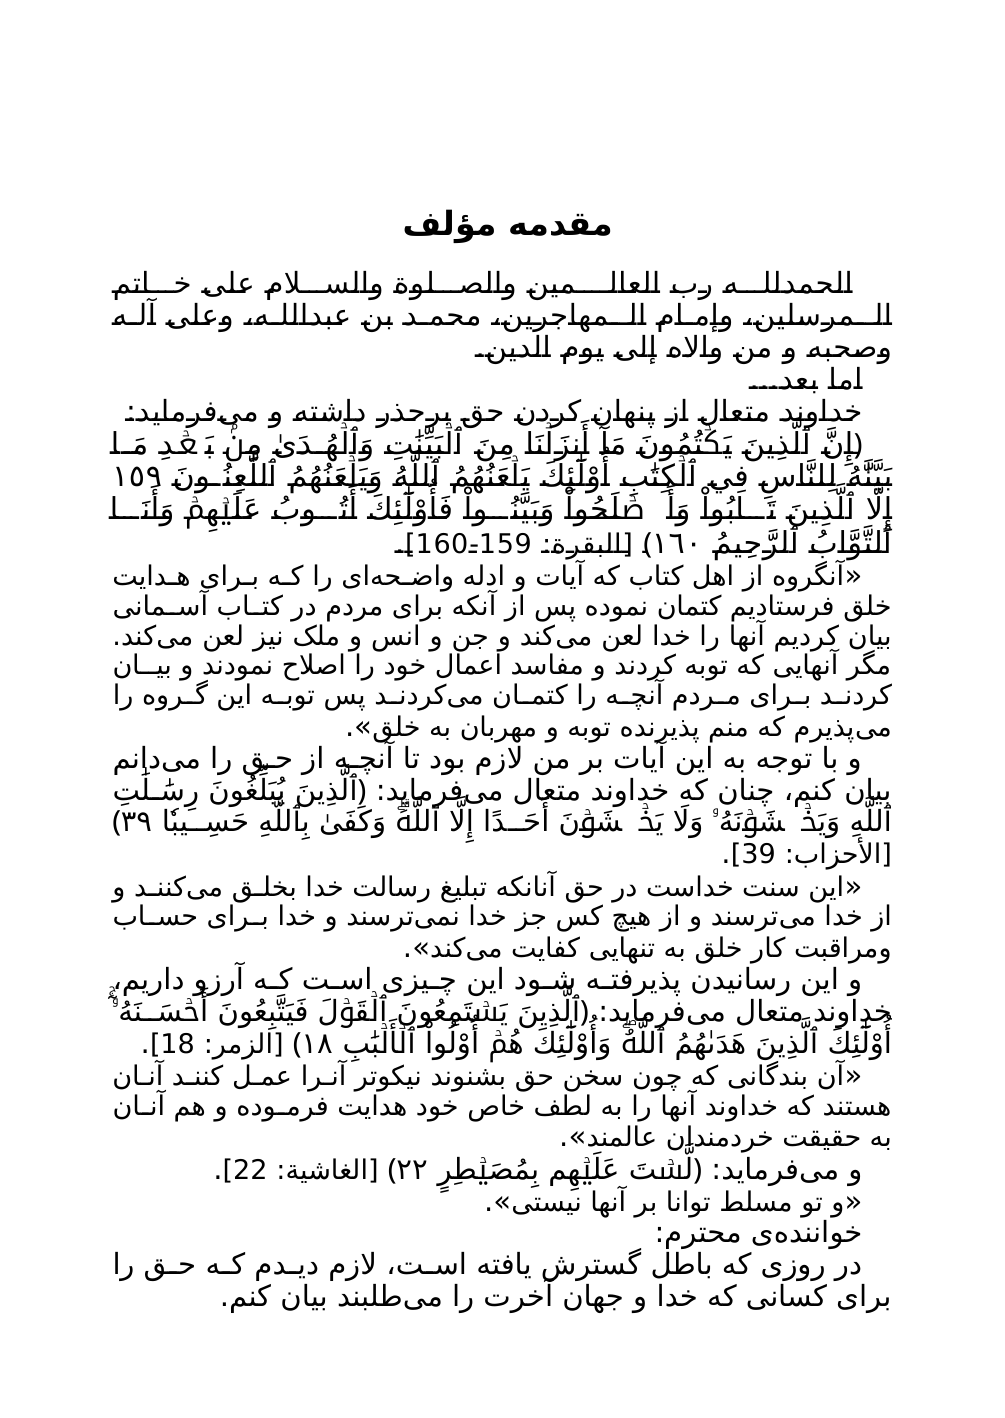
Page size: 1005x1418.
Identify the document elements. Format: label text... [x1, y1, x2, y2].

text و با توجه به این آیات بر من لازم بود تا آنچه از حق را می‌دانم بیان کنم، چنان که خداوند متعال می‌فرماید: ﴿ٱلَّذِينَ يُبَلِّغُونَ رِسَٰلَٰتِ ٱللَّهِ وَيَخۡشَوۡنَهُۥ وَلَا يَخۡشَوۡنَ أَحَدًا إِلَّا ٱللَّهَۗ وَكَفَىٰ بِٱللَّهِ حَسِيبٗا ٣٩﴾ [الأحزاب: 39]. [112, 743, 892, 871]
text «این سنت خداست در حق آنانکه تبلیغ رسالت خدا بخلق می‌کنند و از خدا می‌ترسند و از هیچ کس جز خدا نمی‌ترسند و خدا برای حساب ومراقبت کار خلق به تنهایی کفایت می‌کند». [112, 871, 892, 964]
text ﴿إِنَّ ٱلَّذِينَ يَكۡتُمُونَ مَآ أَنزَلۡنَا مِنَ ٱلۡبَيِّنَٰتِ وَٱلۡهُدَىٰ مِنۢ بَعۡدِ مَا بَيَّنَّٰهُ لِلنَّاسِ فِي ٱلۡكِتَٰبِ أُوْلَٰٓئِكَ يَلۡعَنُهُمُ ٱللَّهُ وَيَلۡعَنُهُمُ ٱللَّٰعِنُونَ ١٥٩ إِلَّا ٱلَّذِينَ تَابُواْ وَأَصۡلَحُواْ وَبَيَّنُواْ فَأُوْلَٰٓئِكَ أَتُوبُ عَلَيۡهِمۡ وَأَنَا ٱلتَّوَّابُ ٱلرَّحِيمُ ١٦٠﴾ [البقرة: 159-160]. [112, 428, 892, 560]
text «آن بندگانی که چون سخن حق بشنوند نیکوتر آنرا عمل کنند آنان هستند که خداوند آنها را به لطف خاص خود هدایت فرموده و هم آنان به حقیقت خردمندان عالمند». [112, 1060, 892, 1154]
text و می‌فرماید: ﴿لَّسۡتَ عَلَيۡهِم بِمُصَيۡطِرٍ ٢٢﴾ [الغاشیة: 22]. [112, 1154, 892, 1186]
text مقدمه مؤلف [112, 204, 892, 243]
text در روزی که باطل گسترش یافته است، لازم دیدم که حق را برای کسانی که خدا و جهان آخرت را می‌طلبند بیان کنم. [112, 1249, 892, 1313]
text الحمدلله رب العالـمین والصلوة والسلام علی خاتم الـمرسلین، وإمام الـمهاجرین، محمد بن عبدالله، وعلی آله وصحبه و من والاه إلی یوم الدین. [112, 268, 892, 364]
text و این رسانیدن پذیرفته شود این چیزی است که آرزو داریم، خداوند متعال می‌فرماید: ﴿ٱلَّذِينَ يَسۡتَمِعُونَ ٱلۡقَوۡلَ فَيَتَّبِعُونَ أَحۡسَنَهُۥٓۚ أُوْلَٰٓئِكَ ٱلَّذِينَ هَدَىٰهُمُ ٱللَّهُۖ وَأُوْلَٰٓئِكَ هُمۡ أُوْلُواْ ٱلۡأَلۡبَٰبِ ١٨﴾ [الزمر: 18]. [112, 964, 892, 1060]
text خداوند متعال از پنهان کردن حق برحذر داشته و می‌فرماید: [112, 396, 892, 428]
text اما بعد... [112, 364, 892, 396]
text خواننده‌ی محترم: [112, 1217, 892, 1249]
text «و تو مسلط توانا بر آنها نیستی». [112, 1186, 892, 1217]
text «آنگروه از اهل کتاب که آیات و ادله واضحه‌ای را که برای هدایت خلق فرستادیم کتمان نموده پس از آنکه برای مردم در کتاب آسمانی بیان کردیم آنها را خدا لعن می‌کند و جن و انس و ملک نیز لعن می‌کند. مگر آنهایی که توبه کردند و مفاسد اعمال خود را اصلاح نمودند و بیان کردند برای مردم آنچه را کتمان می‌کردند پس توبه این گروه را می‌پذیرم که منم پذیرنده توبه و مهربان به خلق». [112, 560, 892, 743]
